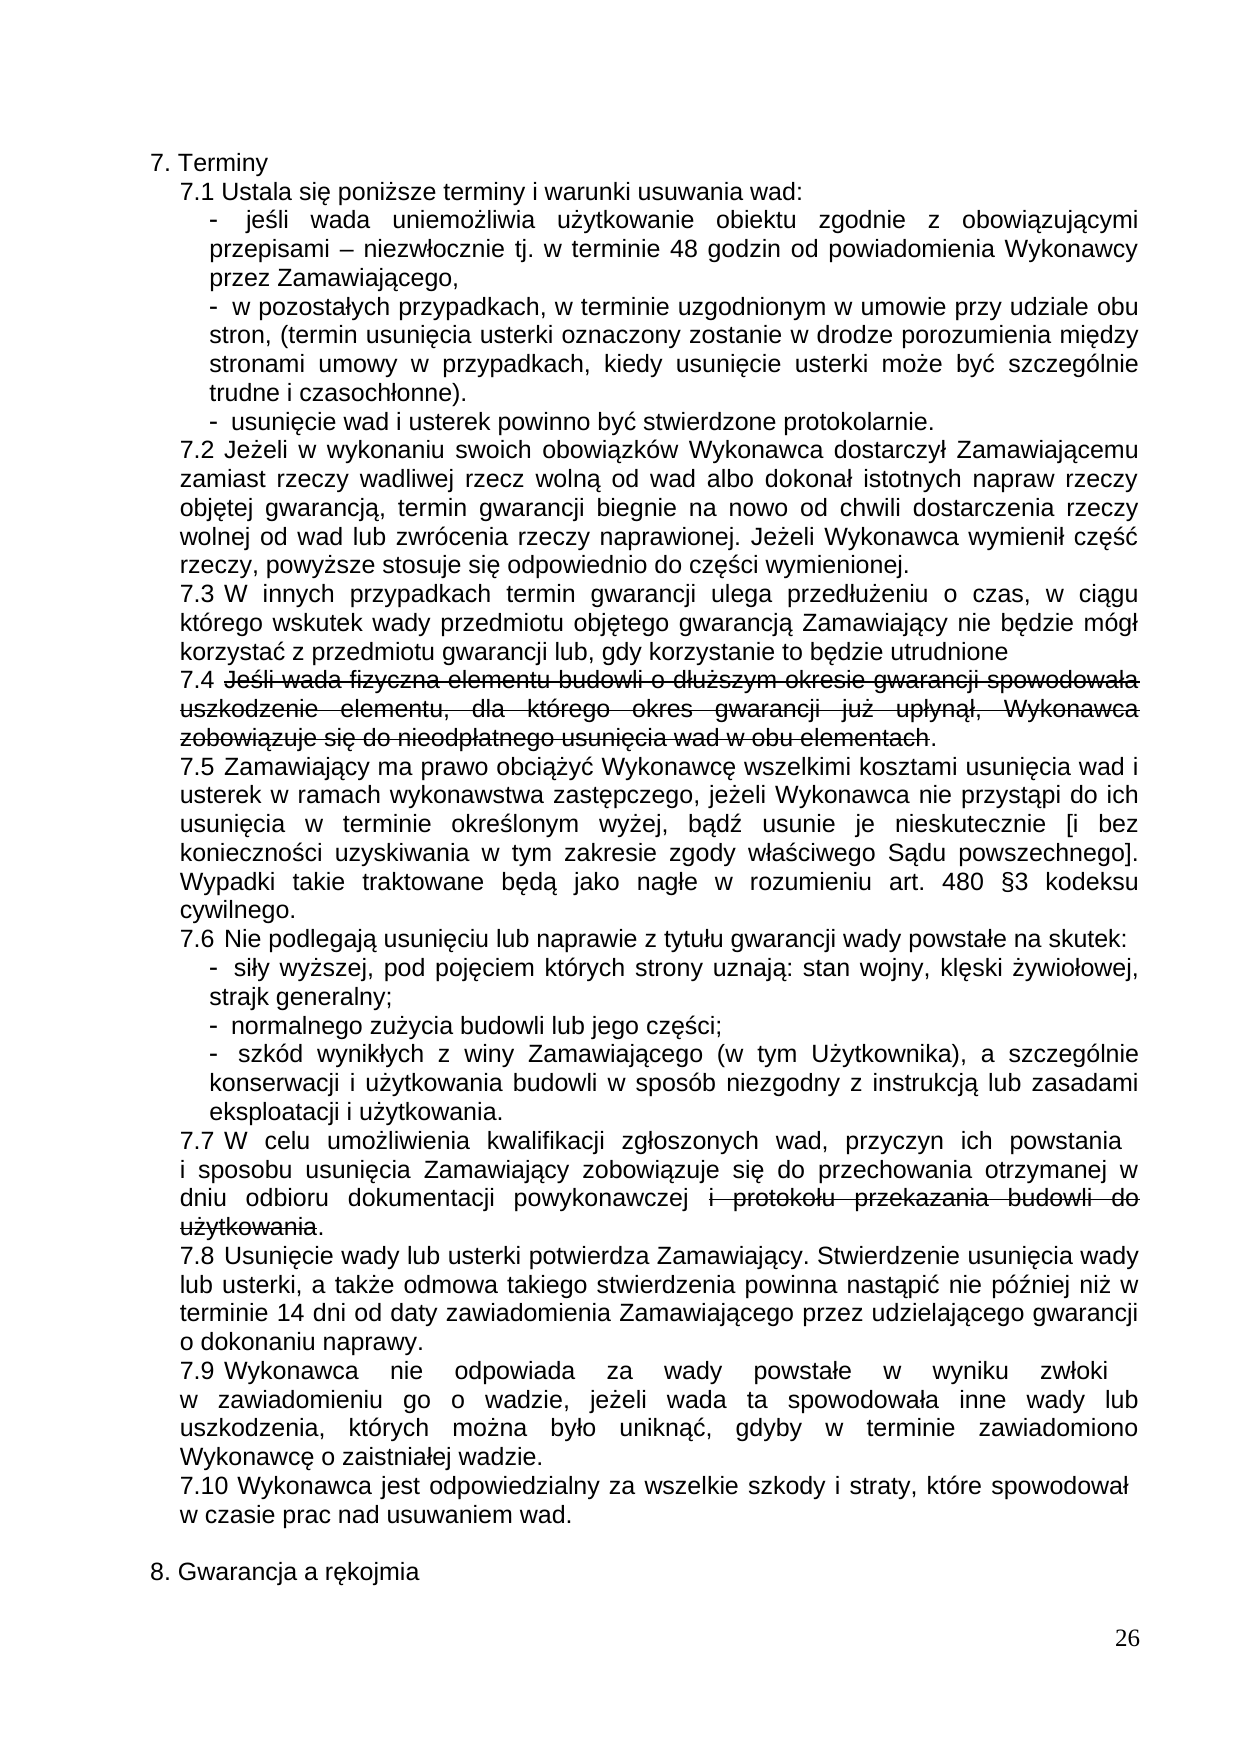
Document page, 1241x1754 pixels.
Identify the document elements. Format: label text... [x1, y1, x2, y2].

text 7.10 Wykonawca jest odpowiedzialny za wszelkie szkody i straty, które spowodował w czasie prac nad usuwaniem wad. [179, 1471, 1140, 1528]
list siły wyższej, pod pojęciem których strony uznają: stan wojny, klęski żywiołowej, strajk generalny; [209, 953, 1140, 1011]
list w pozostałych przypadkach, w terminie uzgodnionym w umowie przy udziale obu stron, (termin usunięcia usterki oznaczony zostanie w drodze porozumienia między stronami umowy w przypadkach, kiedy usunięcie usterki może być szczególnie trudne i czasochłonne). [209, 292, 1140, 407]
text 7.4 Jeśli wada fizyczna elementu budowli o dłuższym okresie gwarancji spowodowała uszkodzenie elementu, dla którego okres gwarancji już upłynął, Wykonawca zobowiązuje się do nieodpłatnego usunięcia wad w obu elementach. [179, 711, 1140, 752]
text 8. Gwarancja a rękojmia [150, 1557, 1140, 1586]
list szkód wynikłych z winy Zamawiającego (w tym Użytkownika), a szczególnie konserwacji i użytkowania budowli w sposób niezgodny z instrukcją lub zasadami eksploatacji i użytkowania. [209, 1039, 1140, 1126]
text 7.2 Jeżeli w wykonaniu swoich obowiązków Wykonawca dostarczył Zamawiającemu zamiast rzeczy wadliwej rzecz wolną od wad albo dokonał istotnych napraw rzeczy objętej gwarancją, termin gwarancji biegnie na nowo od chwili dostarczenia rzeczy wolnej od wad lub zwrócenia rzeczy naprawionej. Jeżeli Wykonawca wymienił część rzeczy, powyższe stosuje się odpowiednio do części wymienionej. [179, 436, 1140, 579]
text 7.9 Wykonawca nie odpowiada za wady powstałe w wyniku zwłoki w zawiadomieniu go o wadzie, jeżeli wada ta spowodowała inne wady lub uszkodzenia, których można było uniknąć, gdyby w terminie zawiadomiono Wykonawcę o zaistniałej wadzie. [179, 1356, 1140, 1471]
text 7.8 Usunięcie wady lub usterki potwierdza Zamawiający. Stwierdzenie usunięcia wady lub usterki, a także odmowa takiego stwierdzenia powinna nastąpić nie później niż w terminie 14 dni od daty zawiadomienia Zamawiającego przez udzielającego gwarancji o dokonaniu naprawy. [179, 1241, 1140, 1356]
list usunięcie wad i usterek powinno być stwierdzone protokolarnie. [209, 407, 1140, 436]
text 7.4 Jeśli wada fizyczna elementu budowli o dłuższym okresie gwarancji spowodowała uszkodzenie elementu, dla którego okres gwarancji już upłynął, Wykonawca zobowiązuje się do nieodpłatnego usunięcia wad w obu elementach. [179, 666, 1140, 710]
text 7.6 Nie podlegają usunięciu lub naprawie z tytułu gwarancji wady powstałe na skutek: [179, 924, 1140, 953]
text 7.3 W innych przypadkach termin gwarancji ulega przedłużeniu o czas, w ciągu którego wskutek wady przedmiotu objętego gwarancją Zamawiający nie będzie mógł korzystać z przedmiotu gwarancji lub, gdy korzystanie to będzie utrudnione [179, 579, 1140, 666]
text 7.7 W celu umożliwienia kwalifikacji zgłoszonych wad, przyczyn ich powstania i sposobu usunięcia Zamawiający zobowiązuje się do przechowania otrzymanej w dniu odbioru dokumentacji powykonawczej i protokołu przekazania budowli do użytkowania. [179, 1126, 1140, 1241]
text 7.5 Zamawiający ma prawo obciążyć Wykonawcę wszelkimi kosztami usunięcia wad i usterek w ramach wykonawstwa zastępczego, jeżeli Wykonawca nie przystąpi do ich usunięcia w terminie określonym wyżej, bądź usunie je nieskutecznie [i bez konieczności uzyskiwania w tym zakresie zgody właściwego Sądu powszechnego]. Wypadki takie traktowane będą jako nagłe w rozumieniu art. 480 §3 kodeksu cywilnego. [179, 752, 1140, 924]
list normalnego zużycia budowli lub jego części; [209, 1011, 1140, 1039]
text 7.1 Ustala się poniższe terminy i warunki usuwania wad: [179, 176, 1140, 205]
list jeśli wada uniemożliwia użytkowanie obiektu zgodnie z obowiązującymi przepisami – niezwłocznie tj. w terminie 48 godzin od powiadomienia Wykonawcy przez Zamawiającego, [209, 205, 1140, 292]
text 7. Terminy [150, 148, 1140, 176]
